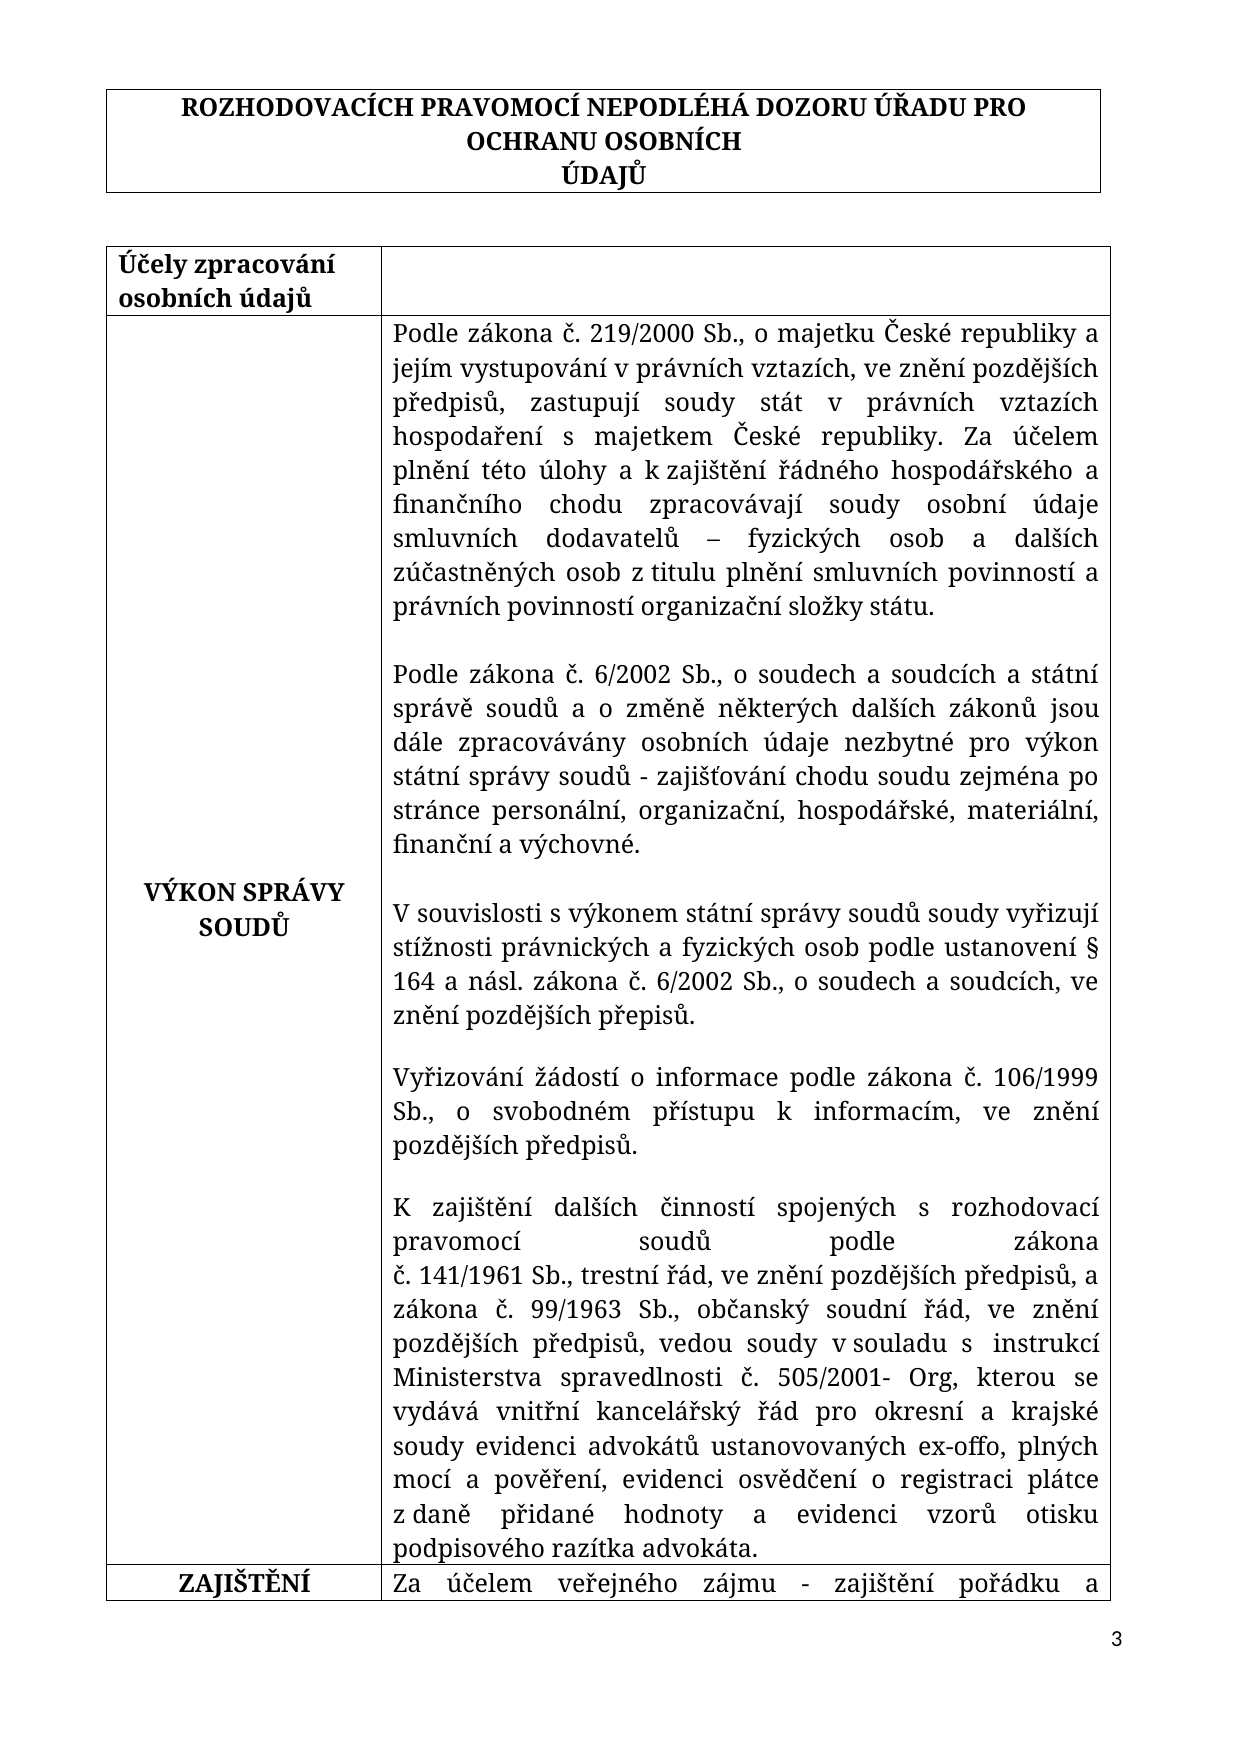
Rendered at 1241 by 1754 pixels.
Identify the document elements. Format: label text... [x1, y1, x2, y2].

table_header [382, 247, 1110, 315]
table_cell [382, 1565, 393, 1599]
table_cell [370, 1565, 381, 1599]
table_header Účely zpracování osobních údajů [107, 247, 381, 315]
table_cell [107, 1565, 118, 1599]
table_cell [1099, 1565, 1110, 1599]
table_cell VÝKON SPRÁVY SOUDŮ [107, 316, 381, 1564]
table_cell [107, 90, 1100, 192]
table_cell Podle zákona č. 219/2000 Sb., o majetku České republiky a jejím vystupování v právních vztazích, ve znění pozdějších předpisů, zastupují soudy stát v právních vztazích hospodaření s majetkem České republiky. Za účelem plnění této úlohy a k zajištění řádného hospodářského a finančního chodu zpracovávají soudy osobní údaje smluvních dodavatelů – fyzických osob a dalších zúčastněných osob z titulu plnění smluvních povinností a právních povinností organizační složky státu. Podle zákona č. 6/2002 Sb., o soudech a soudcích a státní správě soudů a o změně některých dalších zákonů jsou dále zpracovávány osobních údaje nezbytné pro výkon státní správy soudů - zajišťování chodu soudu zejména po stránce personální, organizační, hospodářské, materiální, finanční a výchovné. V souvislosti s výkonem státní správy soudů soudy vyřizují stížnosti právnických a fyzických osob podle ustanovení § 164 a násl. zákona č. 6/2002 Sb., o soudech a soudcích, ve znění pozdějších přepisů. Vyřizování žádostí o informace podle zákona č. 106/1999 Sb., o svobodném přístupu k informacím, ve znění pozdějších předpisů. K zajištění dalších činností spojených s rozhodovací pravomocí soudů podle zákona č. 141/1961 Sb., trestní řád, ve znění pozdějších předpisů, a zákona č. 99/1963 Sb., občanský soudní řád, ve znění pozdějších předpisů, vedou soudy v souladu s instrukcí Ministerstva spravedlnosti č. 505/2001- Org, kterou se vydává vnitřní kancelářský řád pro okresní a krajské soudy evidenci advokátů ustanovovaných ex-offo, plných mocí a pověření, evidenci osvědčení o registraci plátce z daně přidané hodnoty a evidenci vzorů otisku podpisového razítka advokáta. [382, 316, 1110, 1564]
